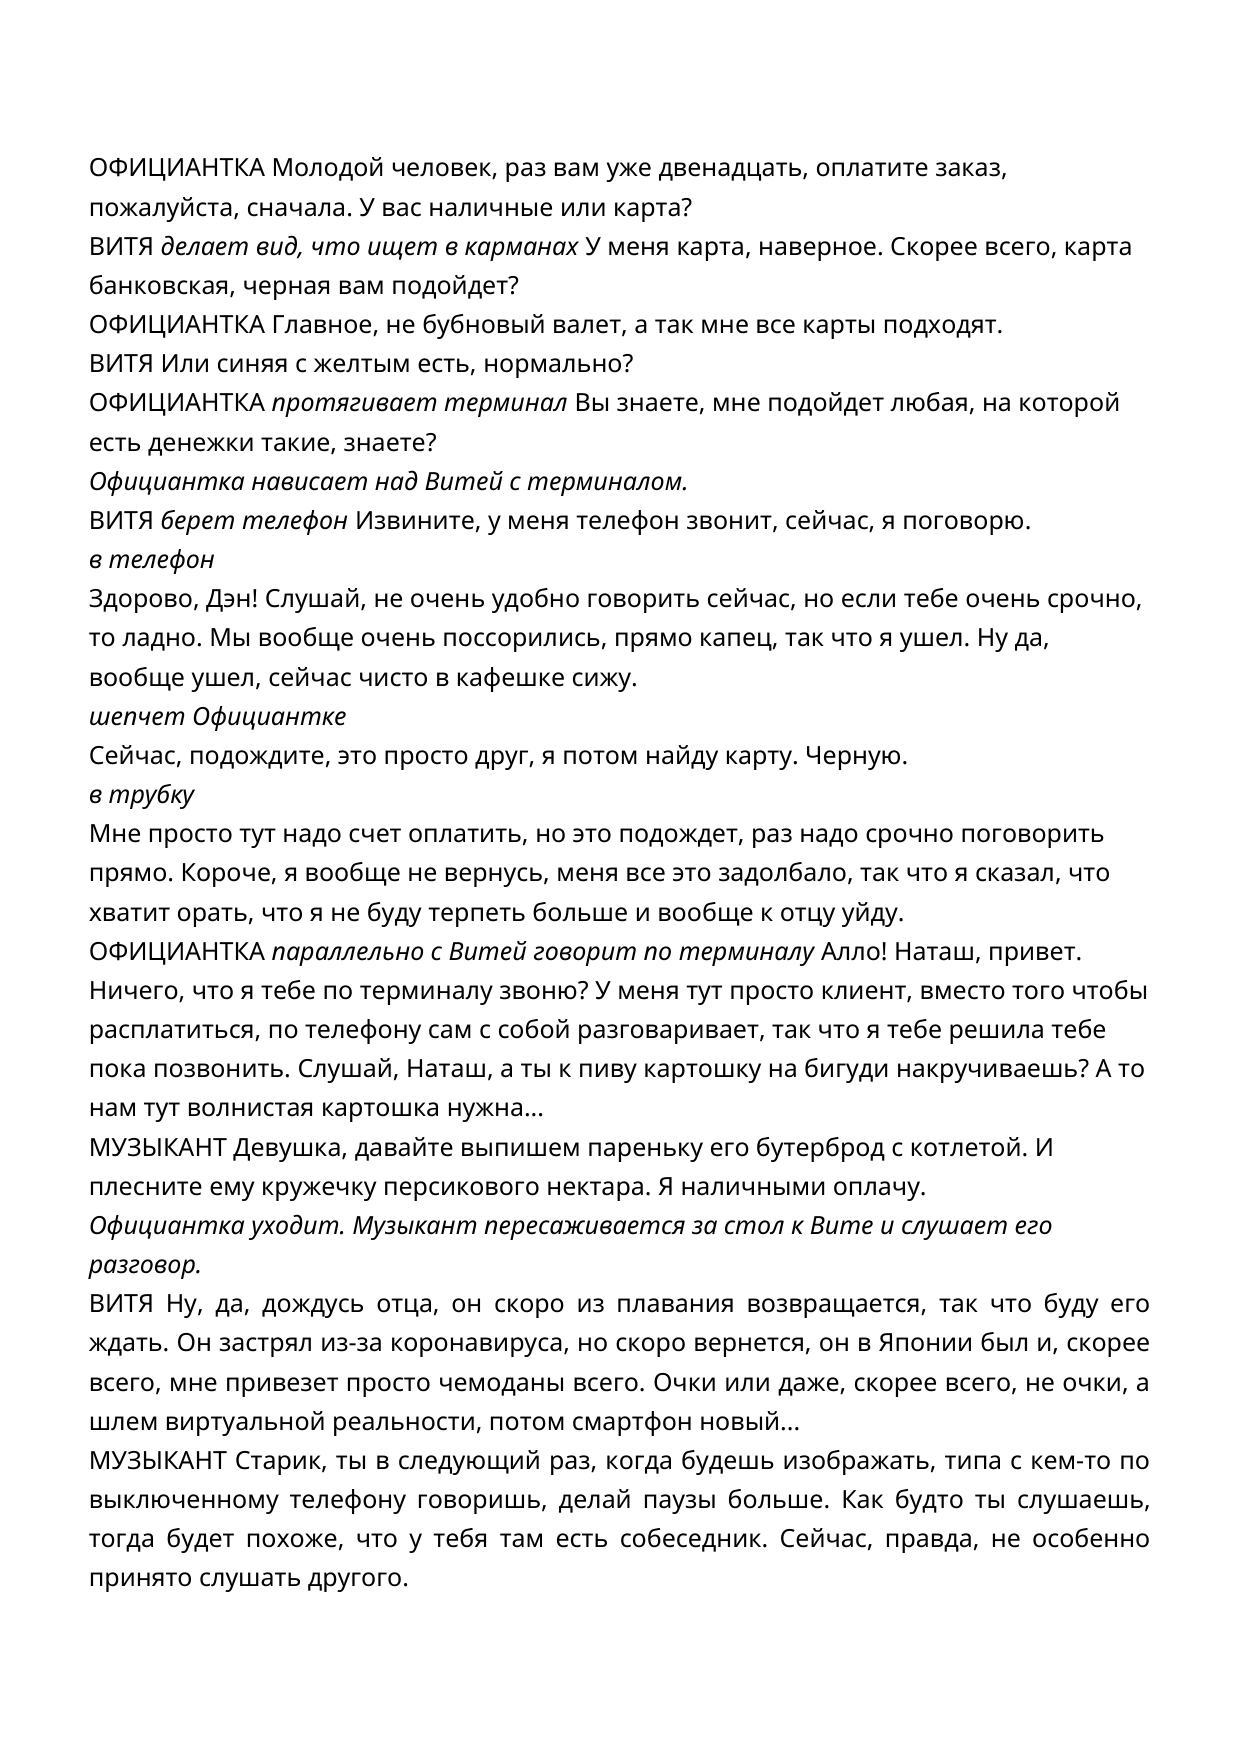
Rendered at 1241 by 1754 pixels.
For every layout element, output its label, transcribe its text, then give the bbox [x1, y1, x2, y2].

text МУЗЫКАНТ Старик, ты в следующий раз, когда будешь изображать, типа с кем-то по выключенному телефону говоришь, делай паузы больше. Как будто ты слушаешь, тогда будет похоже, что у тебя там есть собеседник. Сейчас, правда, не особенно принято слушать другого. [88, 1442, 1152, 1594]
text Официантка нависает над Витей с терминалом. ВИТЯ берет телефон Извините, у меня телефон звонит, сейчас, я поговорю. [88, 463, 1152, 537]
text в телефон [88, 542, 1152, 576]
text ОФИЦИАНТКА Молодой человек, раз вам уже двенадцать, оплатите заказ, пожалуйста, сначала. У вас наличные или карта? [88, 150, 1152, 223]
text ОФИЦИАНТКА Главное, не бубновый валет, а так мне все карты подходят. [88, 307, 1152, 341]
text шепчет Официантке Сейчас, подождите, это просто друг, я потом найду карту. Черную. [88, 698, 1152, 772]
text МУЗЫКАНТ Девушка, давайте выпишем пареньку его бутерброд с котлетой. И плесните ему кружечку персикового нектара. Я наличными оплачу. Официантка уходит. Музыкант пересаживается за стол к Вите и слушает его разговор. [88, 1129, 1152, 1281]
text ОФИЦИАНТКА параллельно с Витей говорит по терминалу Алло! Наташ, привет. Ничего, что я тебе по терминалу звоню? У меня тут просто клиент, вместо того чтобы расплатиться, по телефону сам с собой разговаривает, так что я тебе решила тебе пока позвонить. Слушай, Наташ, а ты к пиву картошку на бигуди накручиваешь? А то нам тут волнистая картошка нужна... [88, 933, 1152, 1124]
text Мне просто тут надо счет оплатить, но это подождет, раз надо срочно поговорить прямо. Короче, я вообще не вернусь, меня все это задолбало, так что я сказал, что хватит орать, что я не буду терпеть больше и вообще к отцу уйду. [88, 816, 1152, 928]
text в трубку [88, 777, 1152, 811]
text ВИТЯ Или синяя с желтым есть, нормально? ОФИЦИАНТКА протягивает терминал Вы знаете, мне подойдет любая, на которой есть денежки такие, знаете? [88, 346, 1152, 458]
text Здорово, Дэн! Слушай, не очень удобно говорить сейчас, но если тебе очень срочно, то ладно. Мы вообще очень поссорились, прямо капец, так что я ушел. Ну да, вообще ушел, сейчас чисто в кафешке сижу. [88, 581, 1152, 693]
text ВИТЯ делает вид, что ищет в карманах У меня карта, наверное. Скорее всего, карта банковская, черная вам подойдет? [88, 228, 1152, 302]
text ВИТЯ Ну, да, дождусь отца, он скоро из плавания возвращается, так что буду его ждать. Он застрял из-за коронавируса, но скоро вернется, он в Японии был и, скорее всего, мне привезет просто чемоданы всего. Очки или даже, скорее всего, не очки, а шлем виртуальной реальности, потом смартфон новый... [88, 1286, 1152, 1437]
